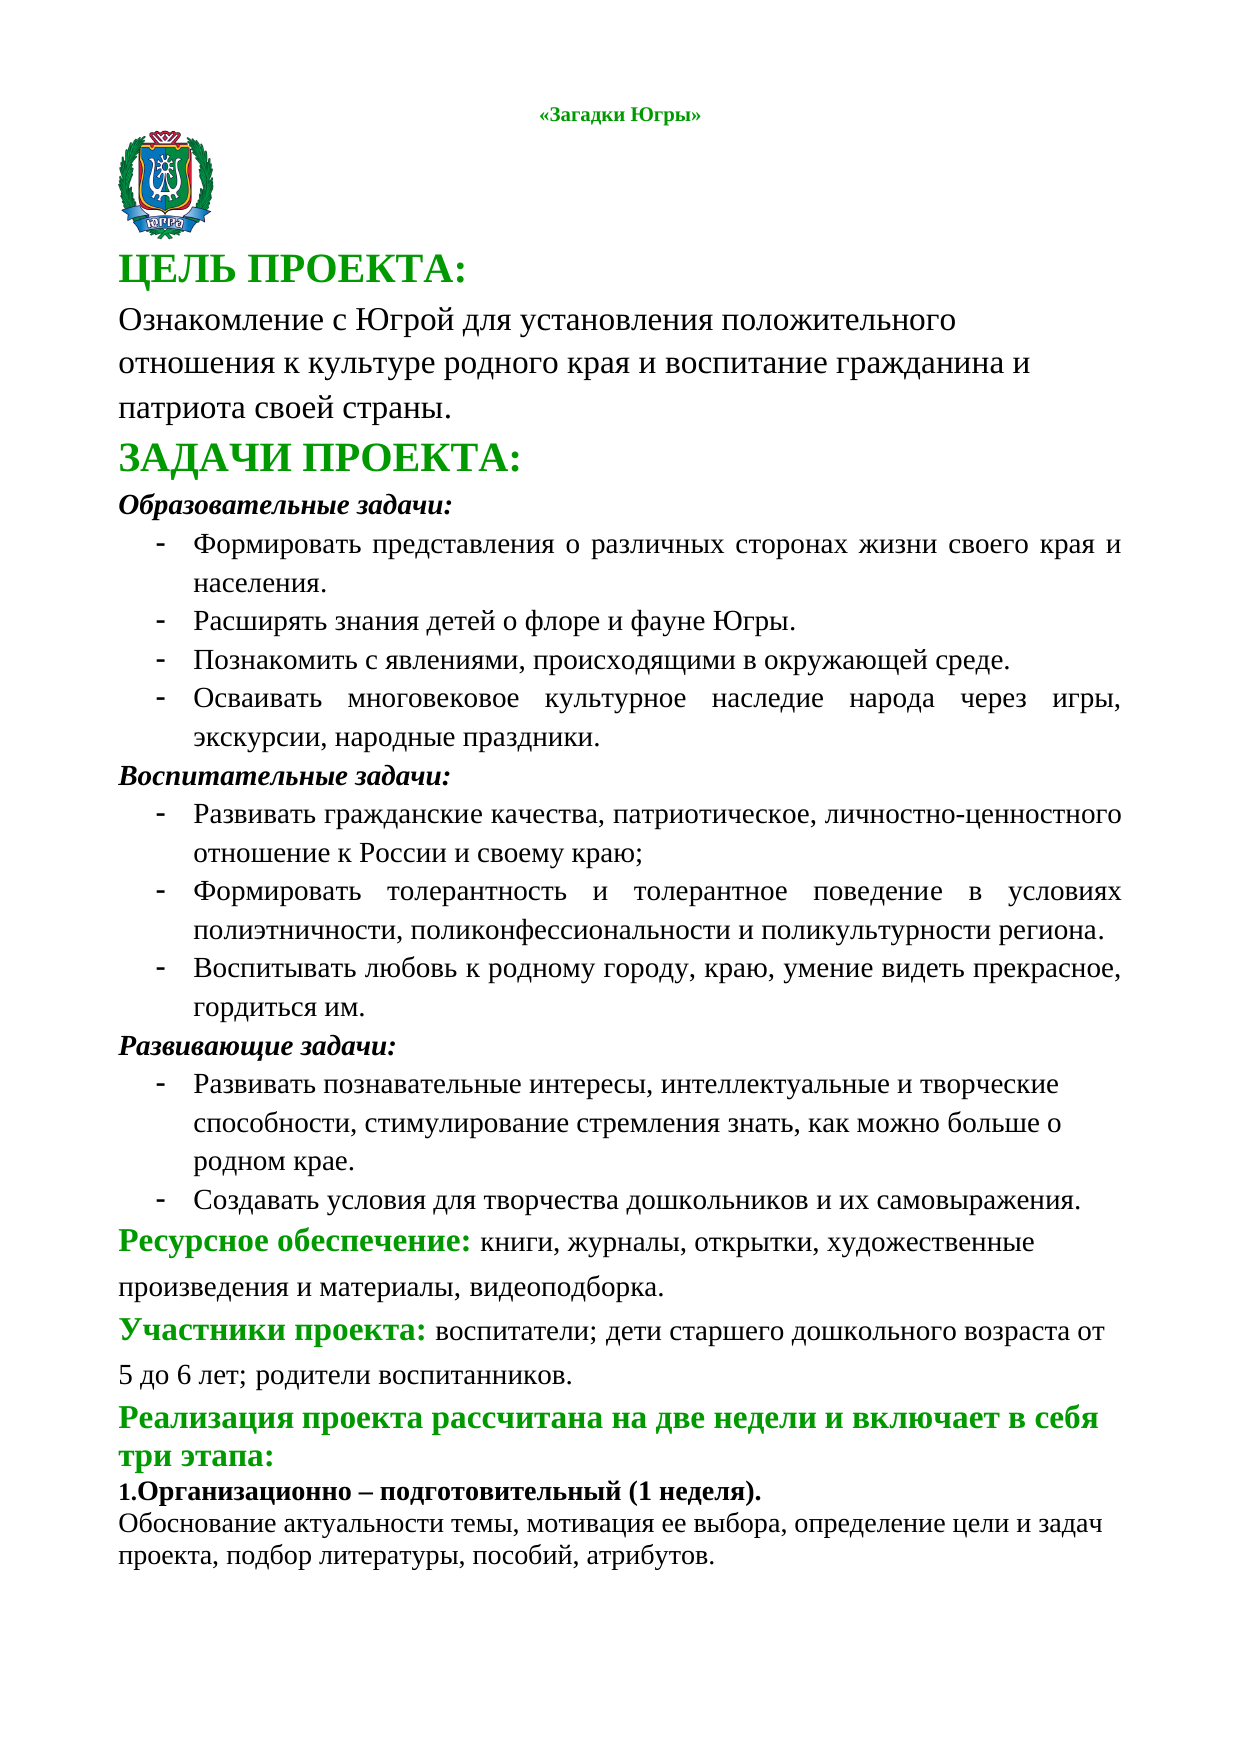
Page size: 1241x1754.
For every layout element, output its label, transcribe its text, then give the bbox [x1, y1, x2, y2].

list Создавать условия для творчества дошкольников и их самовыражения. [156, 1182, 1122, 1216]
list Осваивать многовековое культурное наследие народа через игры, экскурсии, народные праздники. [156, 681, 1122, 753]
text Развивающие задачи: [118, 1028, 1122, 1061]
text Образовательные задачи: [118, 487, 1122, 521]
text Ресурсное обеспечение: книги, журналы, открытки, художественные произведения и материалы, видеоподборка. [118, 1221, 1122, 1303]
list Расширять знания детей о флоре и фауне Югры. [156, 603, 1122, 637]
text Реализация проекта рассчитана на две недели и включает в себя три этапа: 1.Организационно – подготовительный (1 неделя). Обоснование актуальности темы, мотивация ее выбора, определение цели и задач проекта, подбор литературы, пособий, атрибутов. [118, 1397, 1122, 1599]
list Развивать познавательные интересы, интеллектуальные и творческие способности, стимулирование стремления знать, как можно больше о родном крае. [156, 1066, 1122, 1177]
list Воспитывать любовь к родному городу, краю, умение видеть прекрасное, гордиться им. [156, 951, 1122, 1023]
picture [118, 129, 214, 240]
list Познакомить с явлениями, происходящими в окружающей среде. [156, 642, 1122, 676]
text ЦЕЛЬ ПРОЕКТА: [118, 244, 1122, 292]
list Развивать гражданские качества, патриотическое, личностно-ценностного отношение к России и своему краю; [156, 796, 1122, 868]
list Формировать представления о различных сторонах жизни своего края и населения. [156, 526, 1122, 598]
text Воспитательные задачи: [118, 758, 1122, 791]
text Участники проекта: воспитатели; дети старшего дошкольного возраста от 5 до 6 лет; родители воспитанников. [118, 1309, 1122, 1391]
text Ознакомление с Югрой для установления положительного отношения к культуре родного края и воспитание гражданина и патриота своей страны. ЗАДАЧИ ПРОЕКТА: [118, 299, 1122, 480]
list Формировать толерантность и толерантное поведение в условиях полиэтничности, поликонфессиональности и поликультурности региона. [156, 873, 1122, 946]
